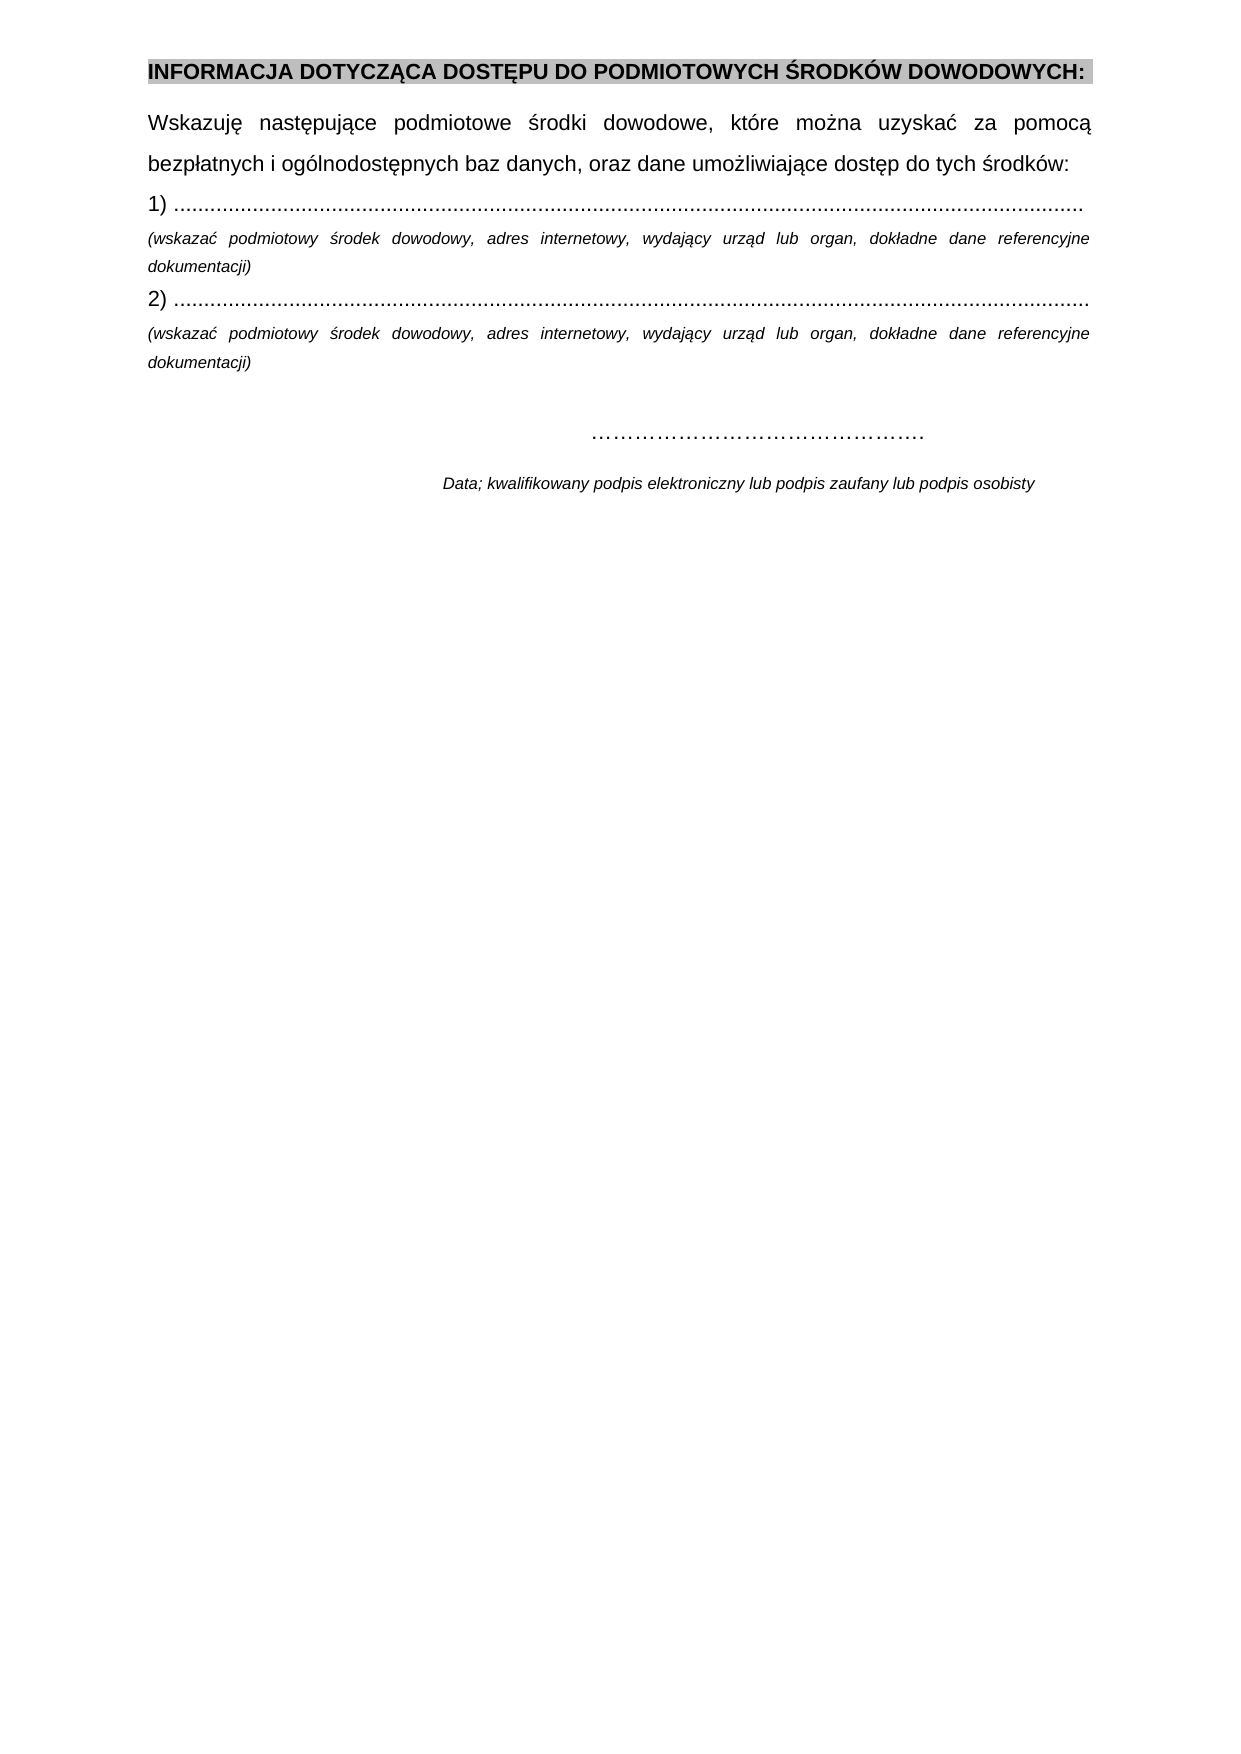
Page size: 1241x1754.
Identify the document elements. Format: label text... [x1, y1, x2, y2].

text 2) ....................................................................................................................................................... [148, 286, 1093, 311]
text ………………………………………. [148, 419, 1093, 444]
text 1) ...................................................................................................................................................... [148, 191, 1093, 216]
text Wskazuję następujące podmiotowe środki dowodowe, które można uzyskać za pomocą bezpłatnych i ogólnodostępnych baz danych, oraz dane umożliwiające dostęp do tych środków: [148, 109, 1093, 177]
text Data; kwalifikowany podpis elektroniczny lub podpis zaufany lub podpis osobisty [148, 473, 1093, 493]
text (wskazać podmiotowy środek dowodowy, adres internetowy, wydający urząd lub organ, dokładne dane referencyjne dokumentacji) [148, 324, 1093, 372]
text INFORMACJA DOTYCZĄCA DOSTĘPU DO PODMIOTOWYCH ŚRODKÓW DOWODOWYCH: [148, 59, 1093, 84]
text (wskazać podmiotowy środek dowodowy, adres internetowy, wydający urząd lub organ, dokładne dane referencyjne dokumentacji) [148, 228, 1093, 276]
